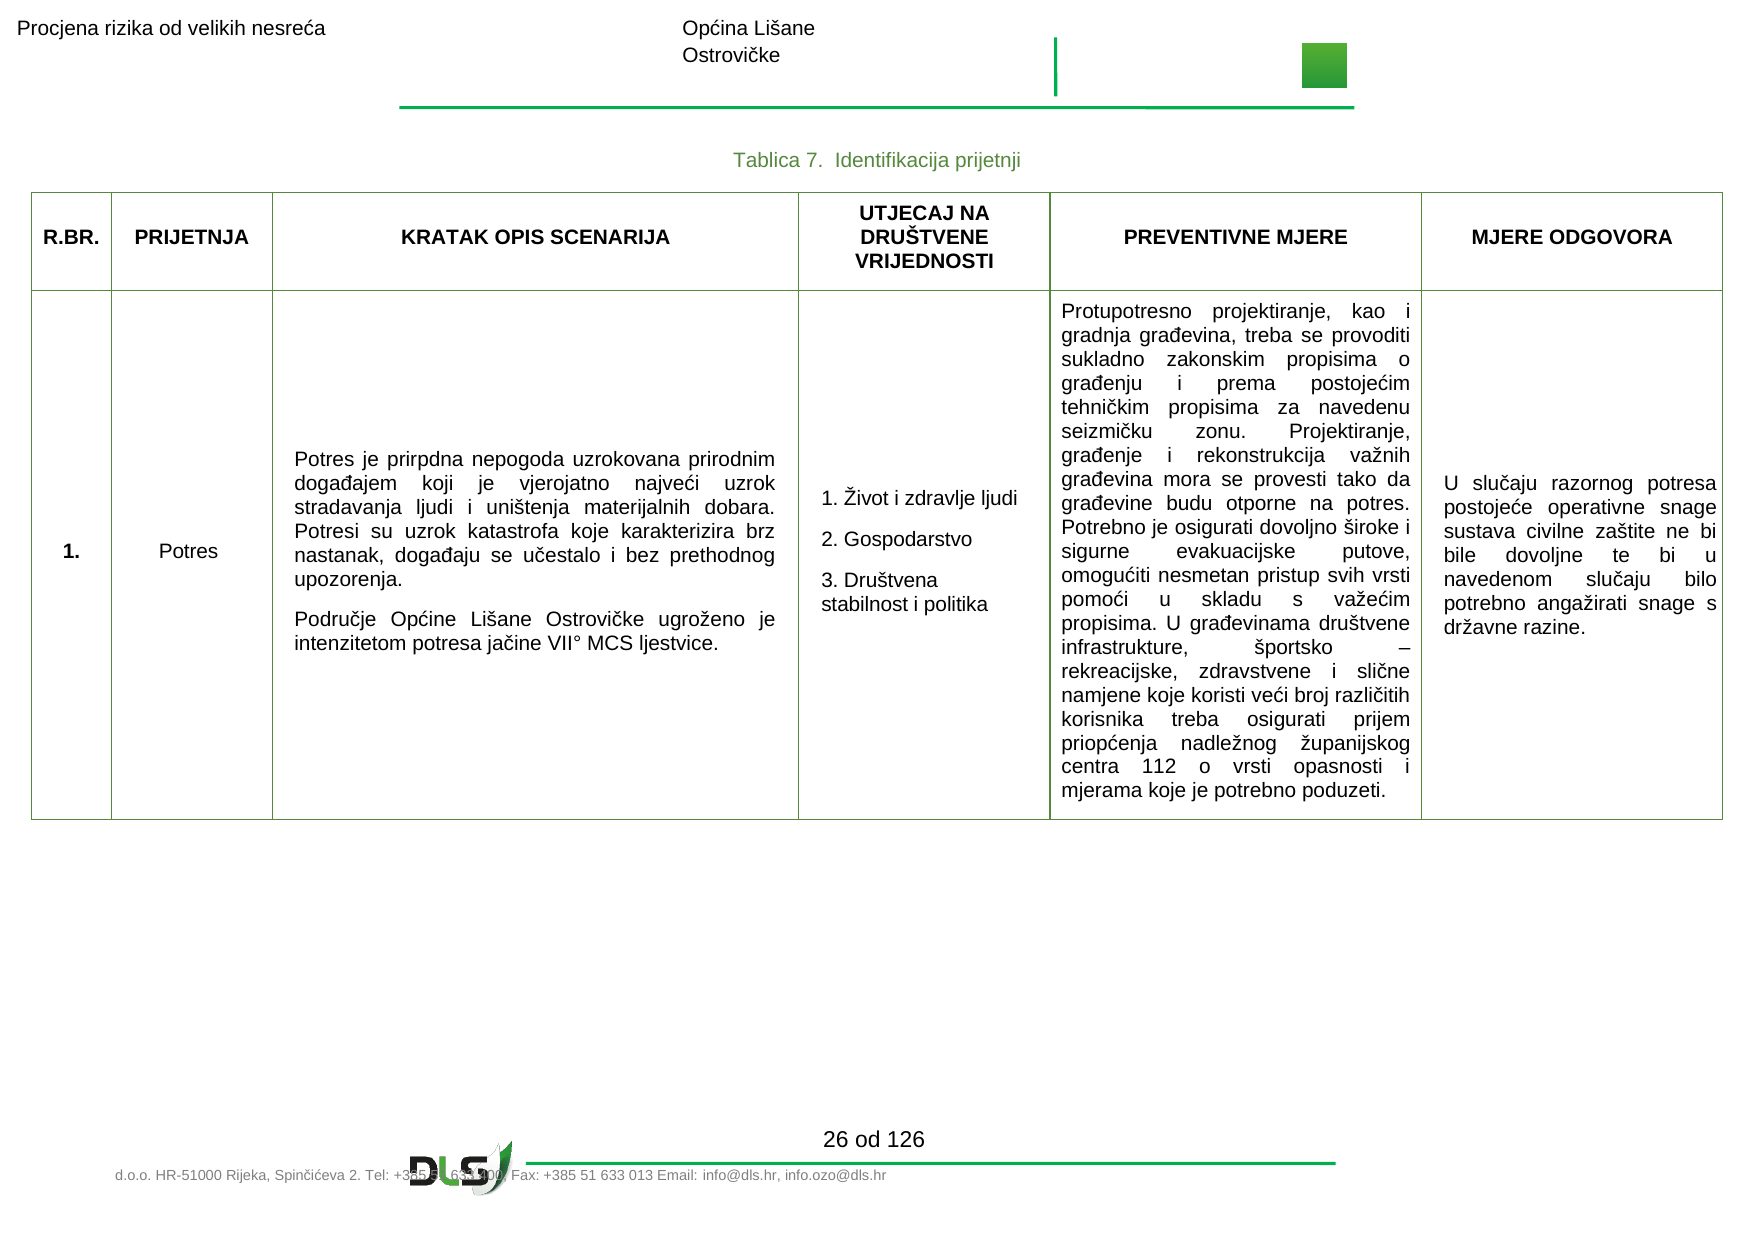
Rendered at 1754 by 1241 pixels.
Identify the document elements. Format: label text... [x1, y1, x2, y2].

table_header MJERE ODGOVORA [1422, 193, 1722, 290]
table_cell 1. Život i zdravlje ljudi 2. Gospodarstvo 3. Društvena stabilnost i politika [799, 291, 1049, 819]
table_header PREVENTIVNE MJERE [1051, 193, 1421, 290]
table_header R.BR. [32, 193, 111, 290]
picture [407, 1138, 514, 1198]
picture [1300, 41, 1348, 89]
table_header PRIJETNJA [112, 193, 272, 290]
table_cell 1. [32, 291, 111, 819]
table_cell Protupotresno projektiranje, kao i gradnja građevina, treba se provoditi sukladno zakonskim propisima o građenju i prema postojećim tehničkim propisima za navedenu seizmičku zonu. Projektiranje, građenje i rekonstrukcija važnih građevina mora se provesti tako da građevine budu otporne na potres. Potrebno je osigurati dovoljno široke i sigurne evakuacijske putove, omogućiti nesmetan pristup svih vrsti pomoći u skladu s važećim propisima. U građevinama društvene infrastrukture, športsko – rekreacijske, zdravstvene i slične namjene koje koristi veći broj različitih korisnika treba osigurati prijem priopćenja nadležnog županijskog centra 112 o vrsti opasnosti i mjerama koje je potrebno poduzeti. [1051, 291, 1421, 819]
table_header UTJECAJ NA DRUŠTVENE VRIJEDNOSTI [799, 193, 1049, 290]
table_header KRATAK OPIS SCENARIJA [273, 193, 798, 290]
table_cell U slučaju razornog potresa postojeće operativne snage sustava civilne zaštite ne bi bile dovoljne te bi u navedenom slučaju bilo potrebno angažirati snage s državne razine. [1422, 291, 1722, 819]
text Tablica 7. Identifikacija prijetnji [148, 148, 1606, 172]
table_cell Potres [112, 291, 272, 819]
table_cell Potres je prirpdna nepogoda uzrokovana prirodnim događajem koji je vjerojatno najveći uzrok stradavanja ljudi i uništenja materijalnih dobara. Potresi su uzrok katastrofa koje karakterizira brz nastanak, događaju se učestalo i bez prethodnog upozorenja. Područje Općine Lišane Ostrovičke ugroženo je intenzitetom potresa jačine VII° MCS ljestvice. [273, 291, 798, 819]
